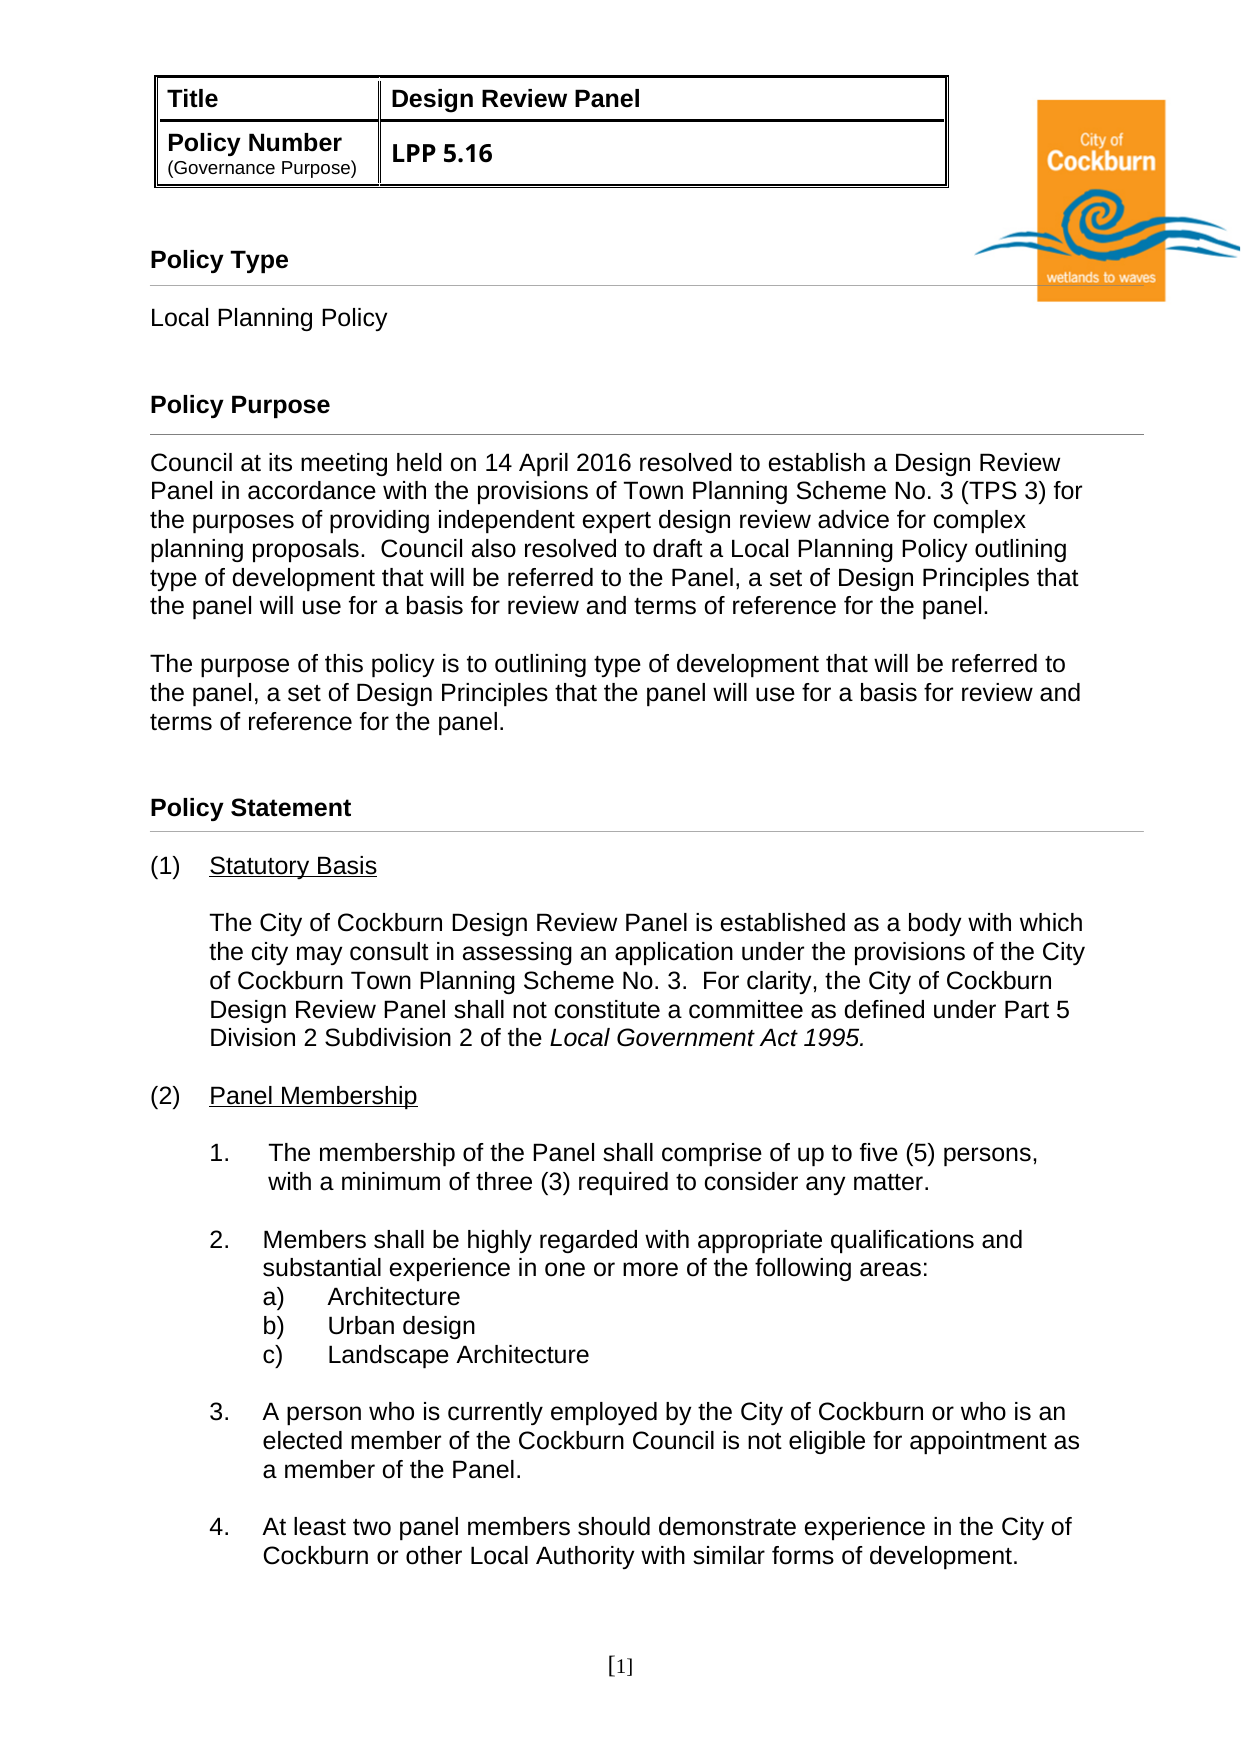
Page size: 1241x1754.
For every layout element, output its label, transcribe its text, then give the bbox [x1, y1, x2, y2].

list Landscape Architecture [262, 1339, 1090, 1368]
picture [956, 75, 1241, 252]
text The purpose of this policy is to outlining type of development that will be referred to the panel, a set of Design Principles that the panel will use for a basis for review and terms of reference for the panel. [150, 649, 1090, 735]
text The City of Cockburn Design Review Panel is established as a body with which the city may consult in assessing an application under the provisions of the City of Cockburn Town Planning Scheme No. 3. For clarity, the City of Cockburn Design Review Panel shall not constitute a committee as defined under Part 5 Division 2 Subdivision 2 of the Local Government Act 1995. [209, 908, 1090, 1052]
picture [956, 237, 1241, 338]
text Policy Statement [150, 793, 1095, 822]
text Policy Type [150, 245, 1095, 274]
list Architecture [262, 1282, 1090, 1311]
list Members shall be highly regarded with appropriate qualifications and substantial experience in one or more of the following areas: [209, 1224, 1090, 1282]
list A person who is currently employed by the City of Cockburn or who is an elected member of the Cockburn Council is not eligible for appointment as a member of the Panel. [209, 1397, 1090, 1483]
text Policy Purpose [150, 390, 1095, 418]
list At least two panel members should demonstrate experience in the City of Cockburn or other Local Authority with similar forms of development. [209, 1512, 1090, 1569]
text Council at its meeting held on 14 April 2016 resolved to establish a Design Review Panel in accordance with the provisions of Town Planning Scheme No. 3 (TPS 3) for the purposes of providing independent expert design review advice for complex planning proposals. Council also resolved to draft a Local Planning Policy outlining type of development that will be referred to the Panel, a set of Design Principles that the panel will use for a basis for review and terms of reference for the panel. [150, 447, 1090, 620]
text Local Planning Policy [150, 303, 1090, 332]
list Panel Membership [150, 1081, 1090, 1109]
list Statutory Basis [150, 851, 1090, 879]
list The membership of the Panel shall comprise of up to five (5) persons, with a minimum of three (3) required to consider any matter. [209, 1138, 1090, 1196]
list Urban design [262, 1311, 1090, 1339]
